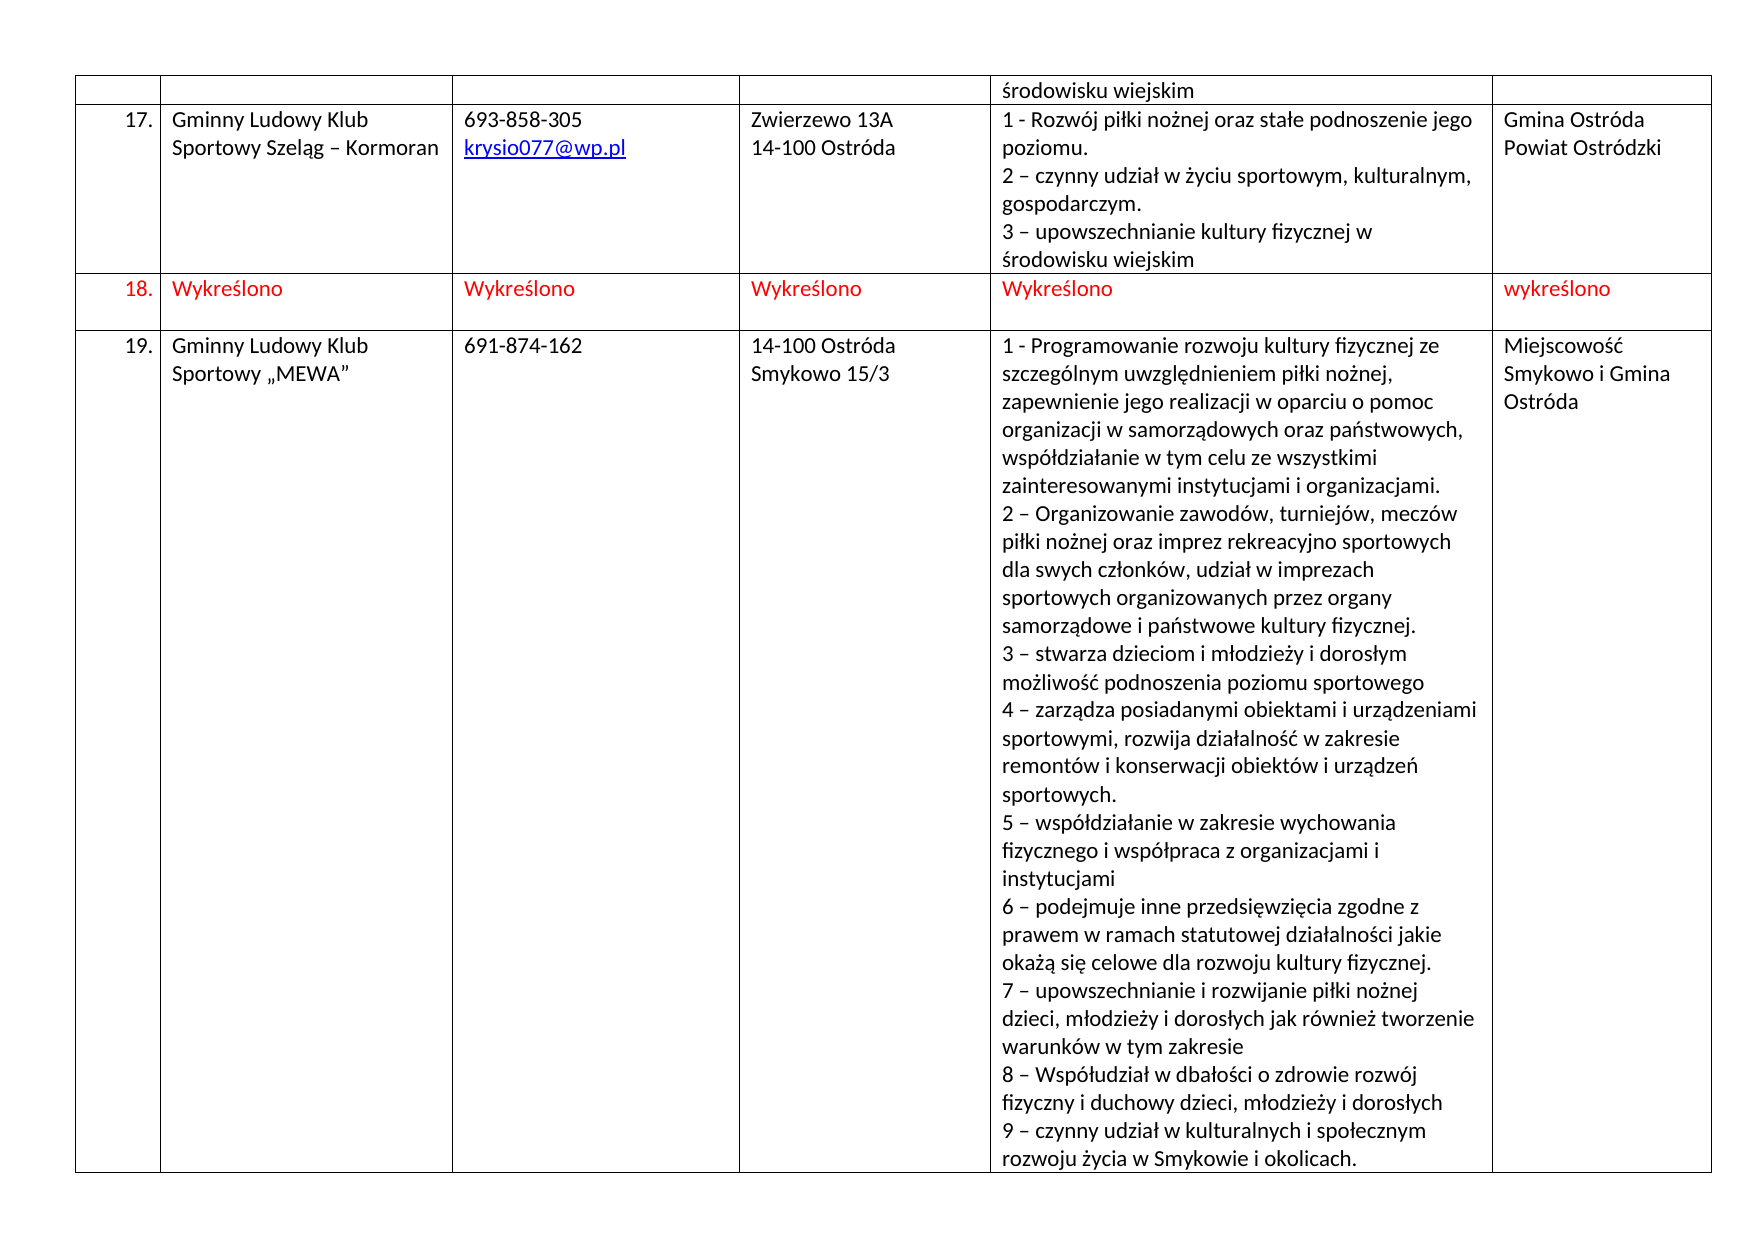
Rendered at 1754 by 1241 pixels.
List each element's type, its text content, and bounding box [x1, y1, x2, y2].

table_cell Wykreślono [453, 274, 739, 330]
table_cell Zwierzewo 13A 14-100 Ostróda [740, 105, 990, 273]
table_cell 693-858-305 krysio077@wp.pl [453, 105, 739, 273]
table_cell [76, 331, 160, 1172]
table_cell 1 - Rozwój piłki nożnej oraz stałe podnoszenie jego poziomu. 2 – czynny udział w życiu sportowym, kulturalnym, gospodarczym. 3 – upowszechnianie kultury fizycznej w środowisku wiejskim [991, 105, 1492, 273]
table_cell 14-100 Ostróda Smykowo 15/3 [740, 331, 990, 1172]
table_cell 1 - Programowanie rozwoju kultury fizycznej ze szczególnym uwzględnieniem piłki nożnej, zapewnienie jego realizacji w oparciu o pomoc organizacji w samorządowych oraz państwowych, współdziałanie w tym celu ze wszystkimi zainteresowanymi instytucjami i organizacjami. 2 – Organizowanie zawodów, turniejów, meczów piłki nożnej oraz imprez rekreacyjno sportowych dla swych członków, udział w imprezach sportowych organizowanych przez organy samorządowe i państwowe kultury fizycznej. 3 – stwarza dzieciom i młodzieży i dorosłym możliwość podnoszenia poziomu sportowego 4 – zarządza posiadanymi obiektami i urządzeniami sportowymi, rozwija działalność w zakresie remontów i konserwacji obiektów i urządzeń sportowych. 5 – współdziałanie w zakresie wychowania fizycznego i współpraca z organizacjami i instytucjami 6 – podejmuje inne przedsięwzięcia zgodne z prawem w ramach statutowej działalności jakie okażą się celowe dla rozwoju kultury fizycznej. 7 – upowszechnianie i rozwijanie piłki nożnej dzieci, młodzieży i dorosłych jak również tworzenie warunków w tym zakresie 8 – Współudział w dbałości o zdrowie rozwój fizyczny i duchowy dzieci, młodzieży i dorosłych 9 – czynny udział w kulturalnych i społecznym rozwoju życia w Smykowie i okolicach. [991, 331, 1492, 1172]
table_cell Wykreślono [991, 274, 1492, 330]
table_cell Gminny Ludowy Klub Sportowy Szeląg – Kormoran [161, 105, 452, 273]
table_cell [991, 76, 1492, 104]
table_cell Wykreślono [740, 274, 990, 330]
table_cell 691-874-162 [453, 331, 739, 1172]
table_cell wykreślono [1493, 274, 1711, 330]
table_cell [76, 105, 160, 273]
table_cell [76, 76, 160, 104]
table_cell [740, 76, 990, 104]
table_cell Gminny Ludowy Klub Sportowy „MEWA” [161, 331, 452, 1172]
table_cell Wykreślono [161, 274, 452, 330]
table_cell Miejscowość Smykowo i Gmina Ostróda [1493, 331, 1711, 1172]
table_cell RP [1493, 76, 1711, 104]
table_cell Gmina Ostróda Powiat Ostródzki [1493, 105, 1711, 273]
table_cell [76, 274, 160, 330]
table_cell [453, 76, 739, 104]
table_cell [161, 76, 452, 104]
